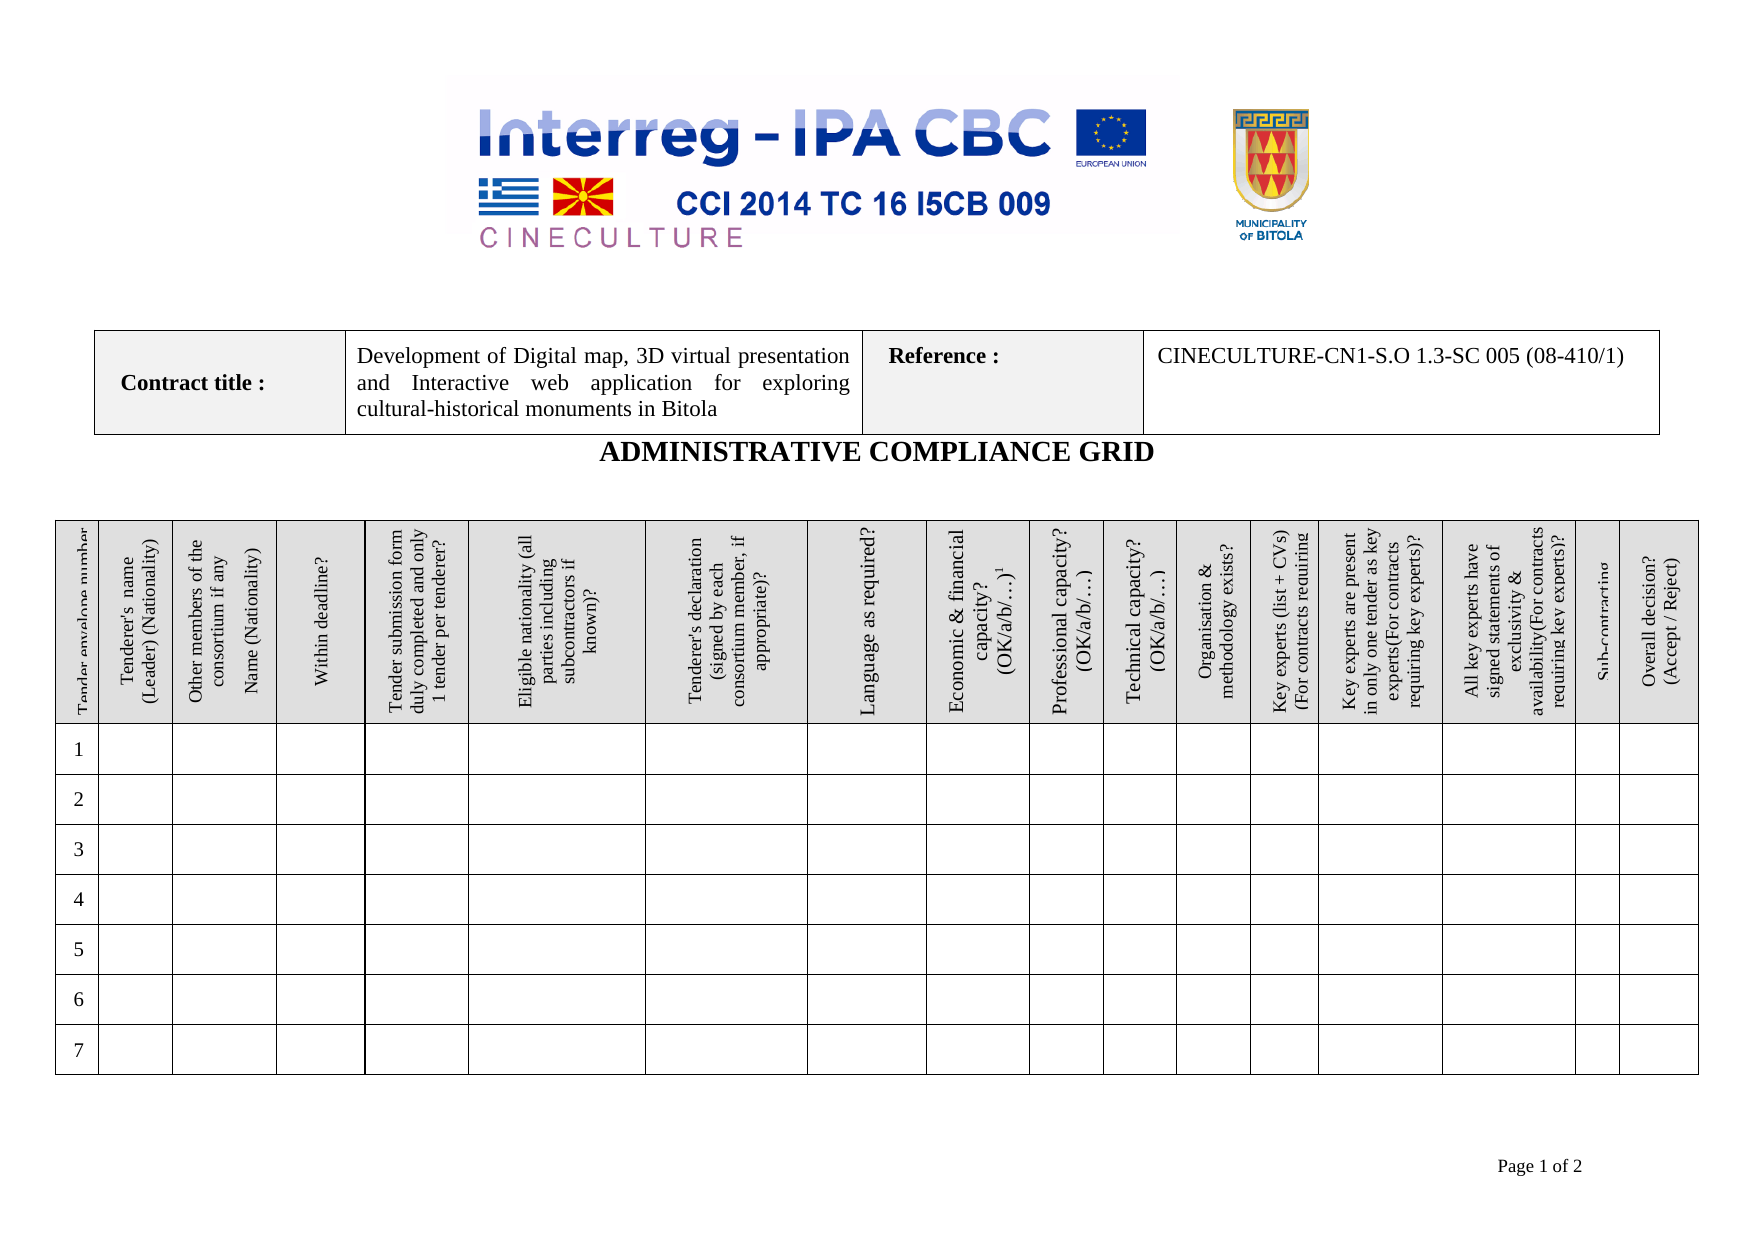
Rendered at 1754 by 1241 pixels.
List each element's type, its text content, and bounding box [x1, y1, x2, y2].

table_cell [1620, 825, 1698, 874]
table_cell [366, 825, 468, 874]
table_cell [1576, 825, 1619, 874]
table_cell [469, 775, 645, 823]
table_cell [1104, 1025, 1176, 1074]
table_cell [1030, 1025, 1103, 1074]
table_cell [173, 825, 276, 874]
table_cell [1443, 875, 1575, 924]
table_cell [1104, 925, 1176, 974]
table_cell [646, 825, 807, 874]
table_cell [277, 875, 364, 924]
table_cell [173, 925, 276, 974]
table_cell [927, 825, 1029, 874]
table_header Economic & financial capacity? (OK/a/b/…) [927, 521, 1029, 723]
table_header Sub-contracting statement acceptable? [1576, 521, 1619, 723]
table_cell [1030, 825, 1103, 874]
table_cell [1104, 875, 1176, 924]
table_cell 7 [56, 1025, 98, 1074]
table_cell [469, 975, 645, 1024]
table_cell [1443, 925, 1575, 974]
table_cell 6 [56, 975, 98, 1024]
table_cell [277, 975, 364, 1024]
table_cell [366, 775, 468, 823]
table_cell [1104, 975, 1176, 1024]
table_cell [1177, 875, 1250, 924]
table_cell [1030, 775, 1103, 823]
table_cell [1177, 775, 1250, 823]
picture [445, 75, 1309, 254]
table_cell [1576, 775, 1619, 823]
table_cell [1030, 875, 1103, 924]
table_cell [646, 875, 807, 924]
table_cell 3 [56, 825, 98, 874]
table_cell [277, 724, 364, 773]
table_header Within deadline? [277, 521, 364, 723]
table_cell [808, 925, 926, 974]
table_cell [808, 724, 926, 773]
table_cell [808, 1025, 926, 1074]
table_cell [1576, 724, 1619, 773]
table_cell [1620, 925, 1698, 974]
table_cell [1319, 975, 1442, 1024]
table_cell [469, 1025, 645, 1074]
table_cell [277, 775, 364, 823]
table_cell [277, 1025, 364, 1074]
table_cell [808, 875, 926, 924]
table_cell [1576, 875, 1619, 924]
table_cell [1443, 975, 1575, 1024]
table_cell [1319, 875, 1442, 924]
table_cell [99, 825, 172, 874]
table_cell [1104, 775, 1176, 823]
table_cell [366, 1025, 468, 1074]
table_header Other members of the consortium if any Name (Nationality) [173, 521, 276, 723]
table_cell 4 [56, 875, 98, 924]
table_cell [646, 925, 807, 974]
table_cell [99, 1025, 172, 1074]
table_cell [173, 775, 276, 823]
table_cell [1030, 724, 1103, 773]
table_cell [1251, 975, 1318, 1024]
table_cell [1319, 1025, 1442, 1074]
table_cell [927, 724, 1029, 773]
table_cell [927, 1025, 1029, 1074]
table_cell [173, 975, 276, 1024]
table_cell [808, 775, 926, 823]
table_cell [1443, 724, 1575, 773]
table_header Tenderer's name (Leader) (Nationality) [99, 521, 172, 723]
table_cell [1030, 975, 1103, 1024]
table_cell [808, 975, 926, 1024]
table_cell [927, 975, 1029, 1024]
table_cell [173, 875, 276, 924]
table_header Technical capacity? (OK/a/b/…) [1104, 521, 1176, 723]
table_cell [1177, 1025, 1250, 1074]
table_cell [99, 875, 172, 924]
table_cell 1 [56, 724, 98, 773]
table_cell [646, 775, 807, 823]
table_cell [1620, 775, 1698, 823]
table_cell [173, 1025, 276, 1074]
text Administrative compliance grid [150, 435, 1604, 468]
table_cell [1443, 775, 1575, 823]
table_cell [1251, 875, 1318, 924]
table_header Organisation & methodology exists? [1177, 521, 1250, 723]
table_cell [1104, 724, 1176, 773]
table_cell [1030, 925, 1103, 974]
table_header Overall decision? (Accept / Reject) [1620, 521, 1698, 723]
table_cell [1576, 975, 1619, 1024]
table_cell [99, 925, 172, 974]
table_header All key experts have signed statements of exclusivity & availability(For contracts requiring key experts)? [1443, 521, 1575, 723]
table_cell [1319, 724, 1442, 773]
table_header Development of Digital map, 3D virtual presentation and Interactive web application for exploring cultural-historical monuments in Bitola [346, 331, 862, 434]
table_cell [277, 925, 364, 974]
table_cell [808, 825, 926, 874]
table_header Tender envelope number [56, 521, 98, 723]
table_cell [1177, 825, 1250, 874]
table_cell [1620, 975, 1698, 1024]
table_header Professional capacity? (OK/a/b/…) [1030, 521, 1103, 723]
table_cell [646, 1025, 807, 1074]
table_cell [366, 724, 468, 773]
table_cell [469, 825, 645, 874]
table_cell [1576, 925, 1619, 974]
table_cell [1251, 925, 1318, 974]
table_cell [1251, 775, 1318, 823]
table_cell [99, 975, 172, 1024]
table_cell [366, 975, 468, 1024]
table_cell [1443, 825, 1575, 874]
table_cell [1620, 875, 1698, 924]
table_cell [469, 724, 645, 773]
table_cell [469, 925, 645, 974]
table_cell [1177, 975, 1250, 1024]
table_cell [277, 825, 364, 874]
table_header Tender submission form duly completed and only 1 tender per tenderer? [366, 521, 468, 723]
table_cell [99, 775, 172, 823]
table_header Eligible nationality (all parties including subcontractors if known)? [469, 521, 645, 723]
table_cell [646, 724, 807, 773]
table_cell [469, 875, 645, 924]
table_cell [1251, 825, 1318, 874]
table_cell 5 [56, 925, 98, 974]
table_header Key experts are present in only one tender as key experts(For contracts requiring key experts)? [1319, 521, 1442, 723]
table_cell [99, 724, 172, 773]
table_cell [1104, 825, 1176, 874]
table_header Key experts (list + CVs)(For contracts requiring key experts)? [1251, 521, 1318, 723]
table_cell [1443, 1025, 1575, 1074]
table_cell [927, 775, 1029, 823]
table_cell [1177, 925, 1250, 974]
table_cell [1177, 724, 1250, 773]
table_cell [927, 925, 1029, 974]
table_header Reference : [863, 331, 1143, 434]
table_cell [366, 875, 468, 924]
table_cell [366, 925, 468, 974]
table_cell [1319, 925, 1442, 974]
table_header Tenderer's declaration (signed by each consortium member, if appropriate)? [646, 521, 807, 723]
table_cell [1620, 1025, 1698, 1074]
table_header CINECULTURE-CN1-S.O 1.3-SC 005 (08-410/1) [1144, 331, 1659, 434]
table_header Language as required? [808, 521, 926, 723]
table_cell [646, 975, 807, 1024]
table_cell [1251, 724, 1318, 773]
table_cell [1251, 1025, 1318, 1074]
table_cell [173, 724, 276, 773]
table_cell [1319, 775, 1442, 823]
table_cell 2 [56, 775, 98, 823]
table_cell [1319, 825, 1442, 874]
table_cell [927, 875, 1029, 924]
table_cell [1576, 1025, 1619, 1074]
table_cell [1620, 724, 1698, 773]
table_header Contract title : [95, 331, 345, 434]
